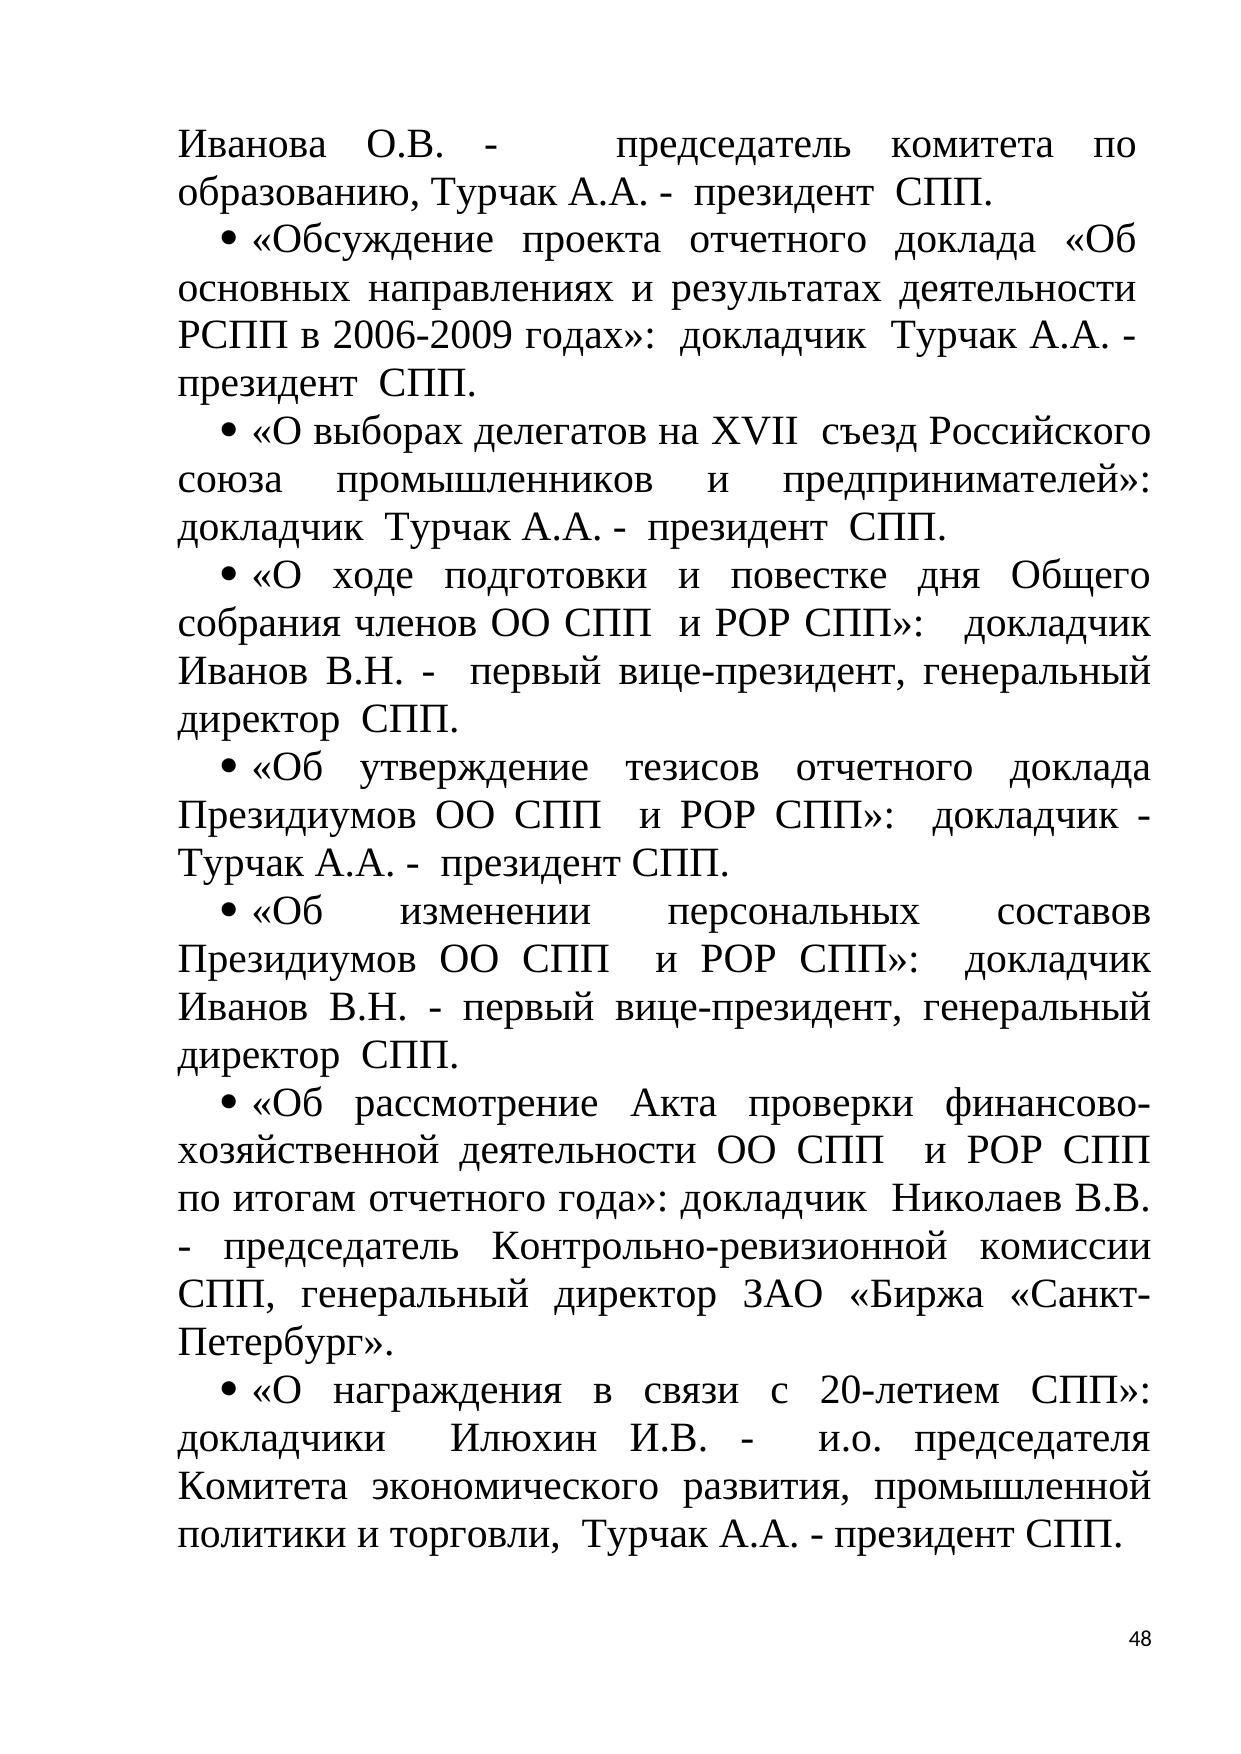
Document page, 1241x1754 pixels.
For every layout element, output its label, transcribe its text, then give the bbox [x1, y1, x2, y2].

list «О награждения в связи с 20-летием СПП»: докладчики Илюхин И.В. - и.о. председателя Комитета экономического развития, промышленной политики и торговли, Турчак А.А. - президент СПП. [177, 1364, 1152, 1556]
list «О ходе подготовки и повестке дня Общего собрания членов ОО СПП и РОР СПП»: докладчик Иванов В.Н. - первый вице-президент, генеральный директор СПП. [177, 549, 1152, 741]
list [177, 118, 1137, 214]
list «Об рассмотрение Акта проверки финансово-хозяйственной деятельности ОО СПП и РОР СПП по итогам отчетного года»: докладчик Николаев В.В. - председатель Контрольно-ревизионной комиссии СПП, генеральный директор ЗАО «Биржа «Санкт-Петербург». [177, 1077, 1152, 1364]
list «Обсуждение проекта отчетного доклада «Об основных направлениях и результатах деятельности РСПП в 2006-2009 годах»: докладчик Турчак А.А. - президент СПП. [177, 214, 1137, 406]
list «Об изменении персональных составов Президиумов ОО СПП и РОР СПП»: докладчик Иванов В.Н. - первый вице-президент, генеральный директор СПП. [177, 885, 1152, 1077]
list «О выборах делегатов на XVII съезд Российского союза промышленников и предпринимателей»: докладчик Турчак А.А. - президент СПП. [177, 406, 1152, 549]
list «Об утверждение тезисов отчетного доклада Президиумов ОО СПП и РОР СПП»: докладчик -Турчак А.А. - президент СПП. [177, 741, 1152, 885]
